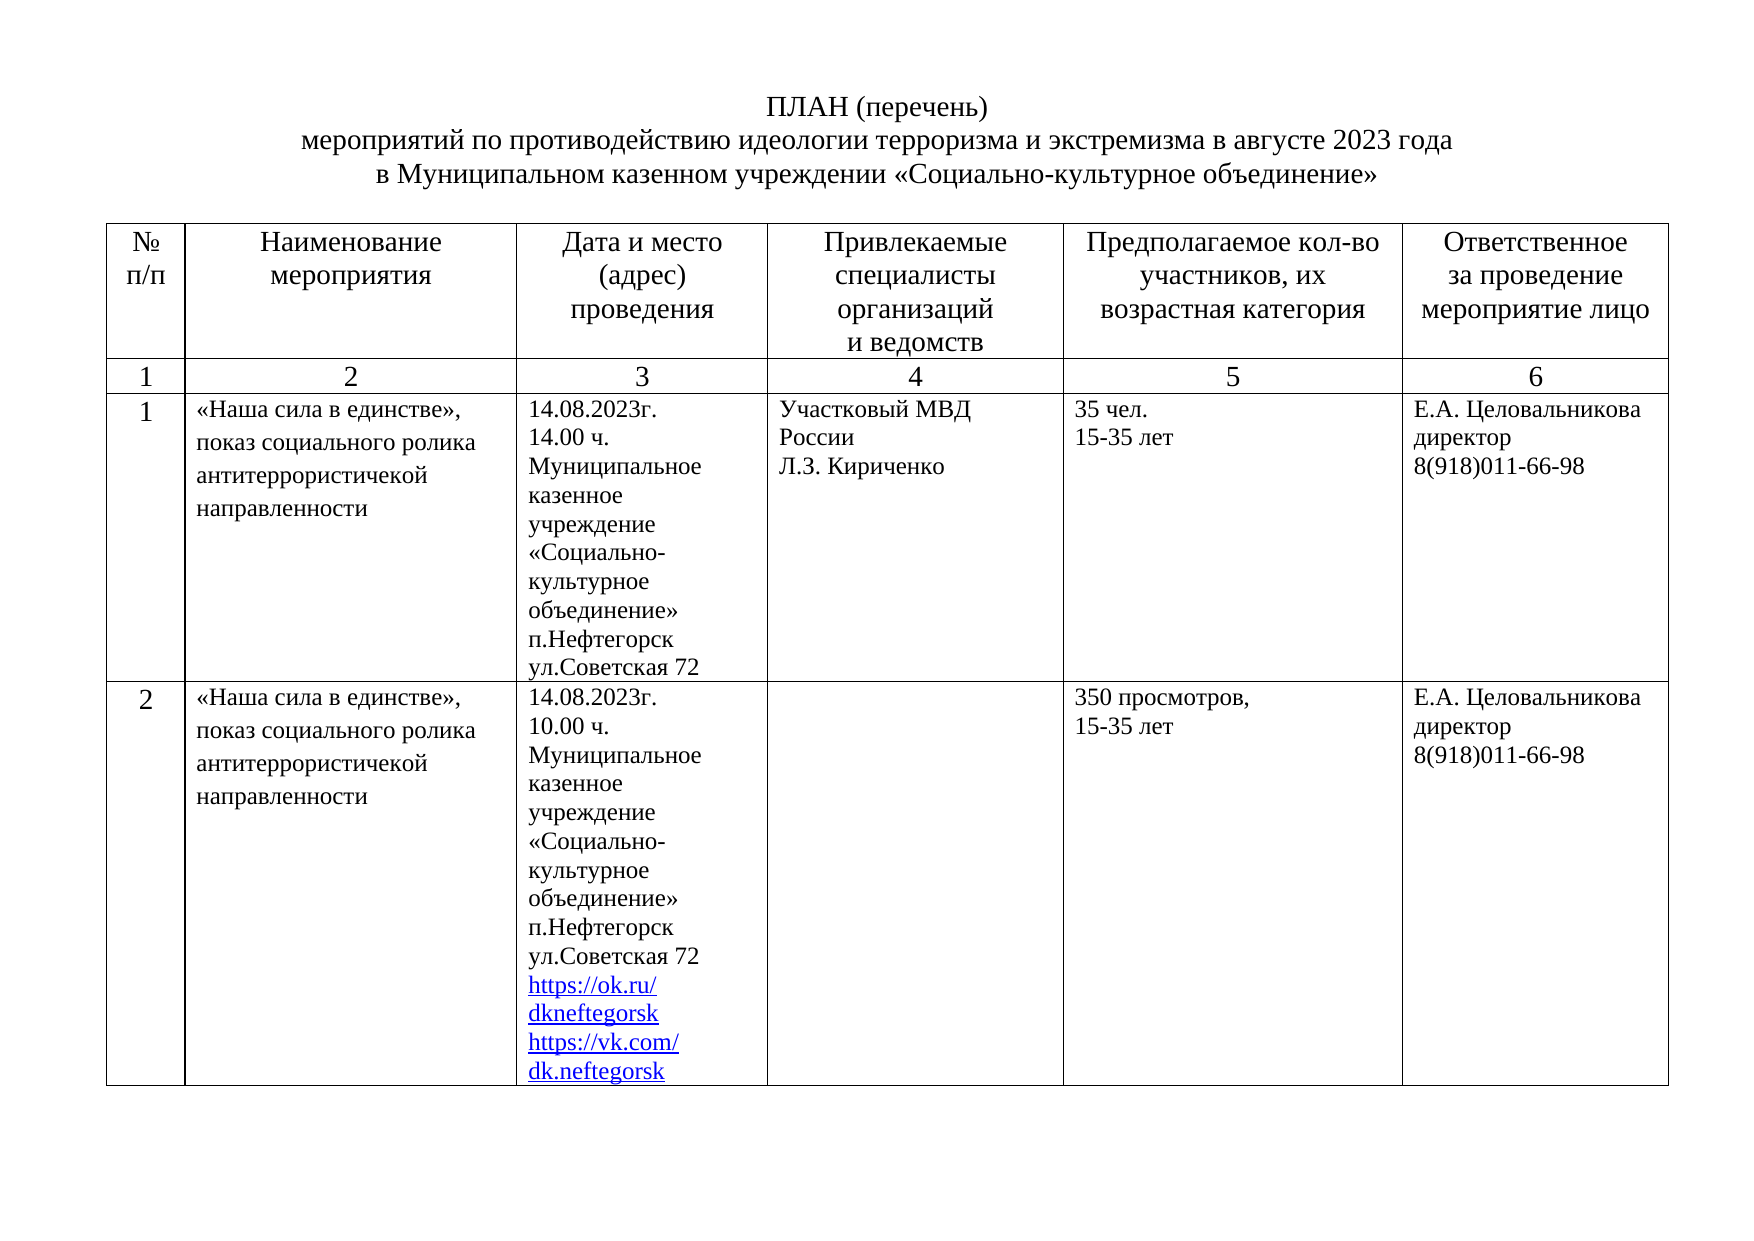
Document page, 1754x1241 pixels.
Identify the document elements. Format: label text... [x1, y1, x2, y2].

table_header Предполагаемое кол-во участников, их возрастная категория [1064, 224, 1402, 358]
table_cell 3 [517, 359, 767, 393]
table_cell 14.08.2023г. 10.00 ч. Муниципальное казенное учреждение «Социально-культурное объединение» п.Нефтегорск ул.Советская 72 https://ok.ru/dkneftegorsk https://vk.com/dk.neftegorsk [517, 682, 767, 1085]
table_cell 1 [107, 359, 184, 393]
table_cell 350 просмотров, 15-35 лет [1064, 682, 1402, 1085]
table_cell Участковый МВД России Л.З. Кириченко [768, 394, 1063, 681]
table_cell 4 [768, 359, 1063, 393]
text в Муниципальном казенном учреждении «Социально-культурное объединение» [118, 156, 1636, 189]
table_header Дата и место (адрес) проведения [517, 224, 767, 358]
text ПЛАН (перечень) [118, 89, 1636, 122]
table_cell 2 [107, 682, 184, 1085]
text мероприятий по противодействию идеологии терроризма и экстремизма в августе 2023 года [118, 122, 1636, 156]
table_cell «Наша сила в единстве», показ социального ролика антитеррористичекой направленности [186, 682, 516, 1085]
table_cell Е.А. Целовальникова директор 8(918)011-66-98 [1403, 682, 1668, 1085]
table_cell «Наша сила в единстве», показ социального ролика антитеррористичекой направленности [186, 394, 516, 681]
table_header Привлекаемые специалисты организаций и ведомств [768, 224, 1063, 358]
table_cell 6 [1403, 359, 1668, 393]
table_cell [768, 682, 1063, 1085]
table_cell 5 [1064, 359, 1402, 393]
table_header Ответственное за проведение мероприятие лицо [1403, 224, 1668, 358]
table_cell 1 [107, 394, 184, 681]
table_cell 2 [186, 359, 516, 393]
table_header № п/п [107, 224, 184, 358]
table_header Наименование мероприятия [186, 224, 516, 358]
table_cell 14.08.2023г. 14.00 ч. Муниципальное казенное учреждение «Социально-культурное объединение» п.Нефтегорск ул.Советская 72 [517, 394, 767, 681]
table_cell Е.А. Целовальникова директор 8(918)011-66-98 [1403, 394, 1668, 681]
table_cell 35 чел. 15-35 лет [1064, 394, 1402, 681]
